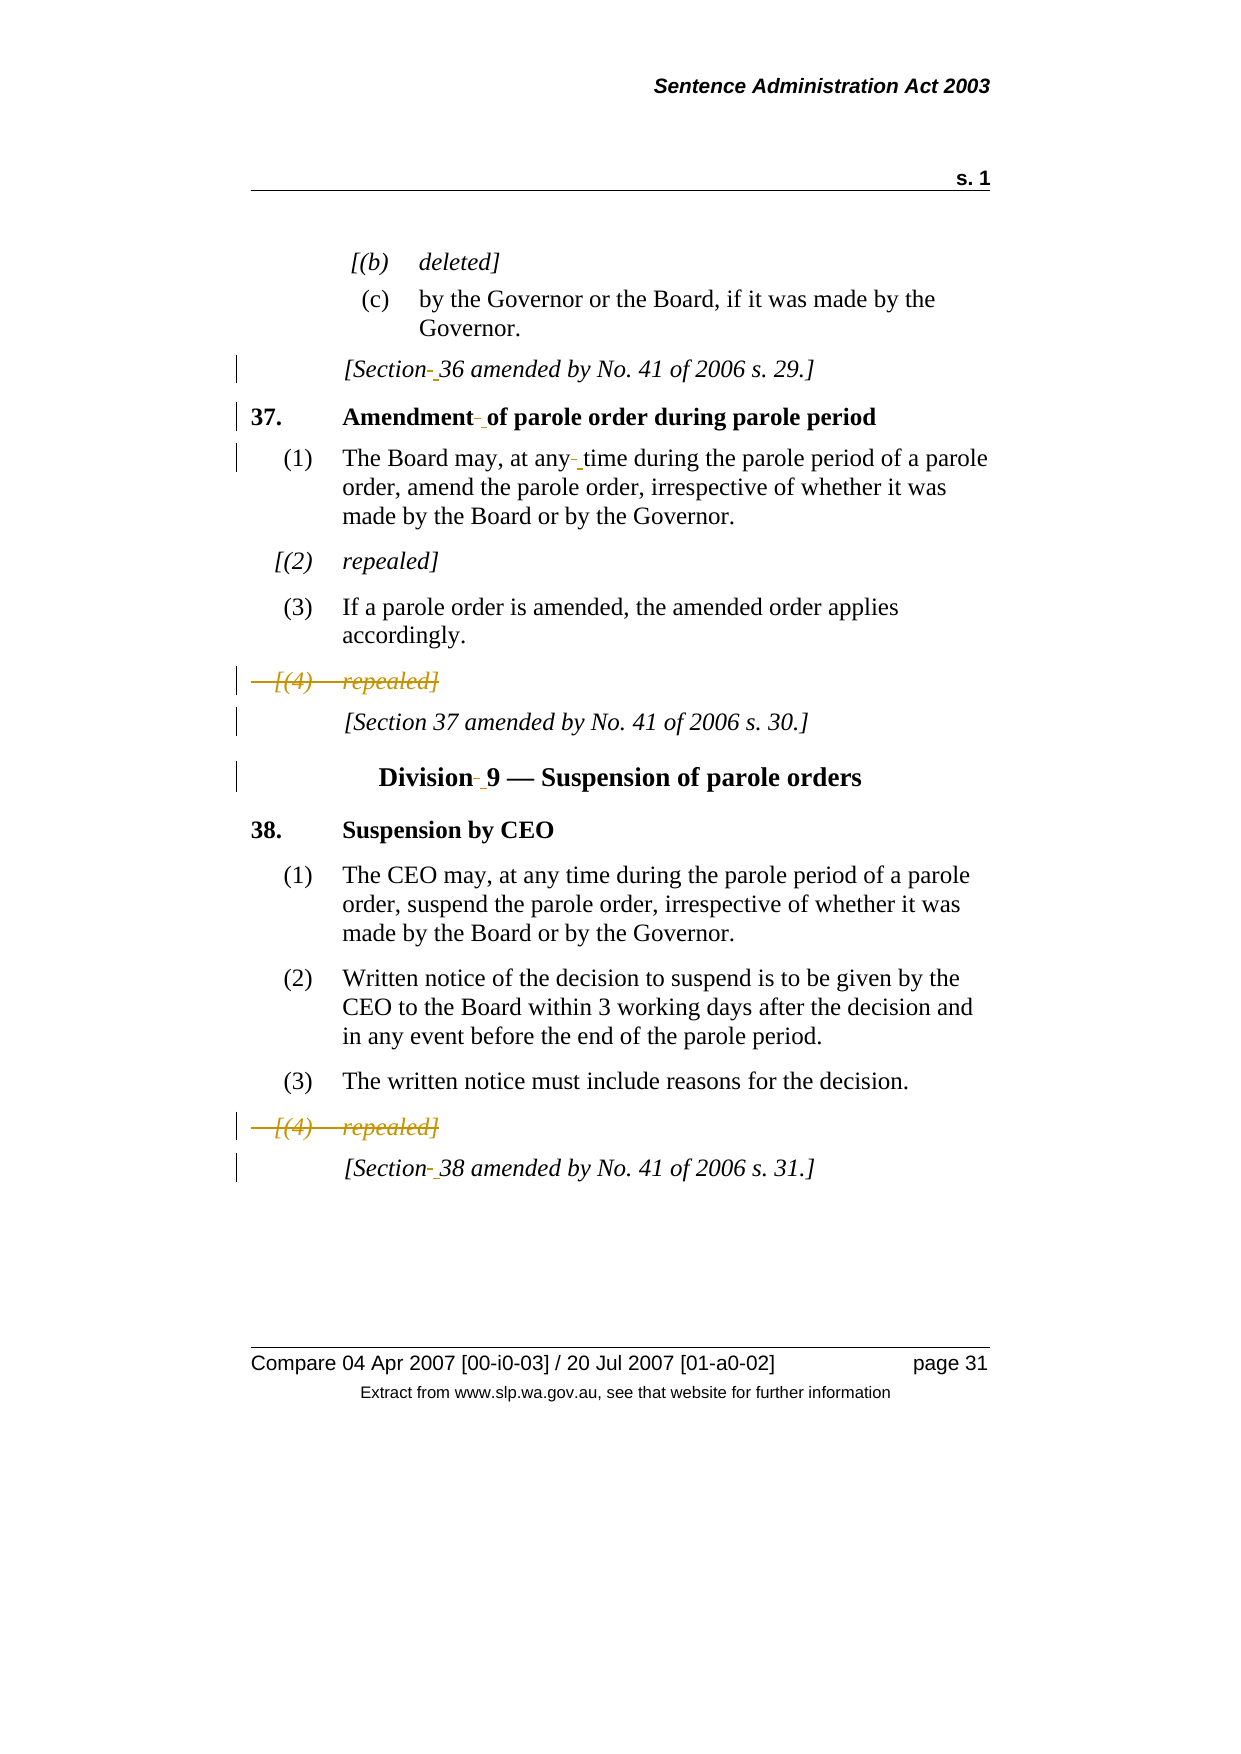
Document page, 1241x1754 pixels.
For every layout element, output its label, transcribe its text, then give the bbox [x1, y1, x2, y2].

text (c) by the Governor or the Board, if it was made by the Governor. [251, 284, 990, 342]
text (3) If a parole order is amended, the amended order applies accordingly. [251, 592, 990, 649]
text (3) The written notice must include reasons for the decision. [251, 1066, 990, 1095]
text [(2) repealed] [251, 546, 990, 575]
subtitle 37. Amendmentof parole order during parole period [251, 402, 990, 431]
text [Section 37 amended by No. 41 of 2006 s. 30.] [251, 707, 990, 736]
text [(b) deleted] [251, 247, 990, 276]
text (1) The CEO may, at any time during the parole period of a parole order, suspend the parole order, irrespective of whether it was made by the Board or by the Governor. [251, 860, 990, 947]
text [Section36 amended by No. 41 of 2006 s. 29.] [251, 354, 990, 383]
text [Section38 amended by No. 41 of 2006 s. 31.] [251, 1153, 990, 1182]
subtitle 38. Suspension by CEO [251, 815, 990, 844]
subtitle Division9 — Suspension of parole orders [251, 761, 990, 792]
text (1) The Board may, at anytime during the parole period of a parole order, amend the parole order, irrespective of whether it was made by the Board or by the Governor. [251, 443, 990, 529]
text (2) Written notice of the decision to suspend is to be given by the CEO to the Board within 3 working days after the decision and in any event before the end of the parole period. [251, 963, 990, 1049]
